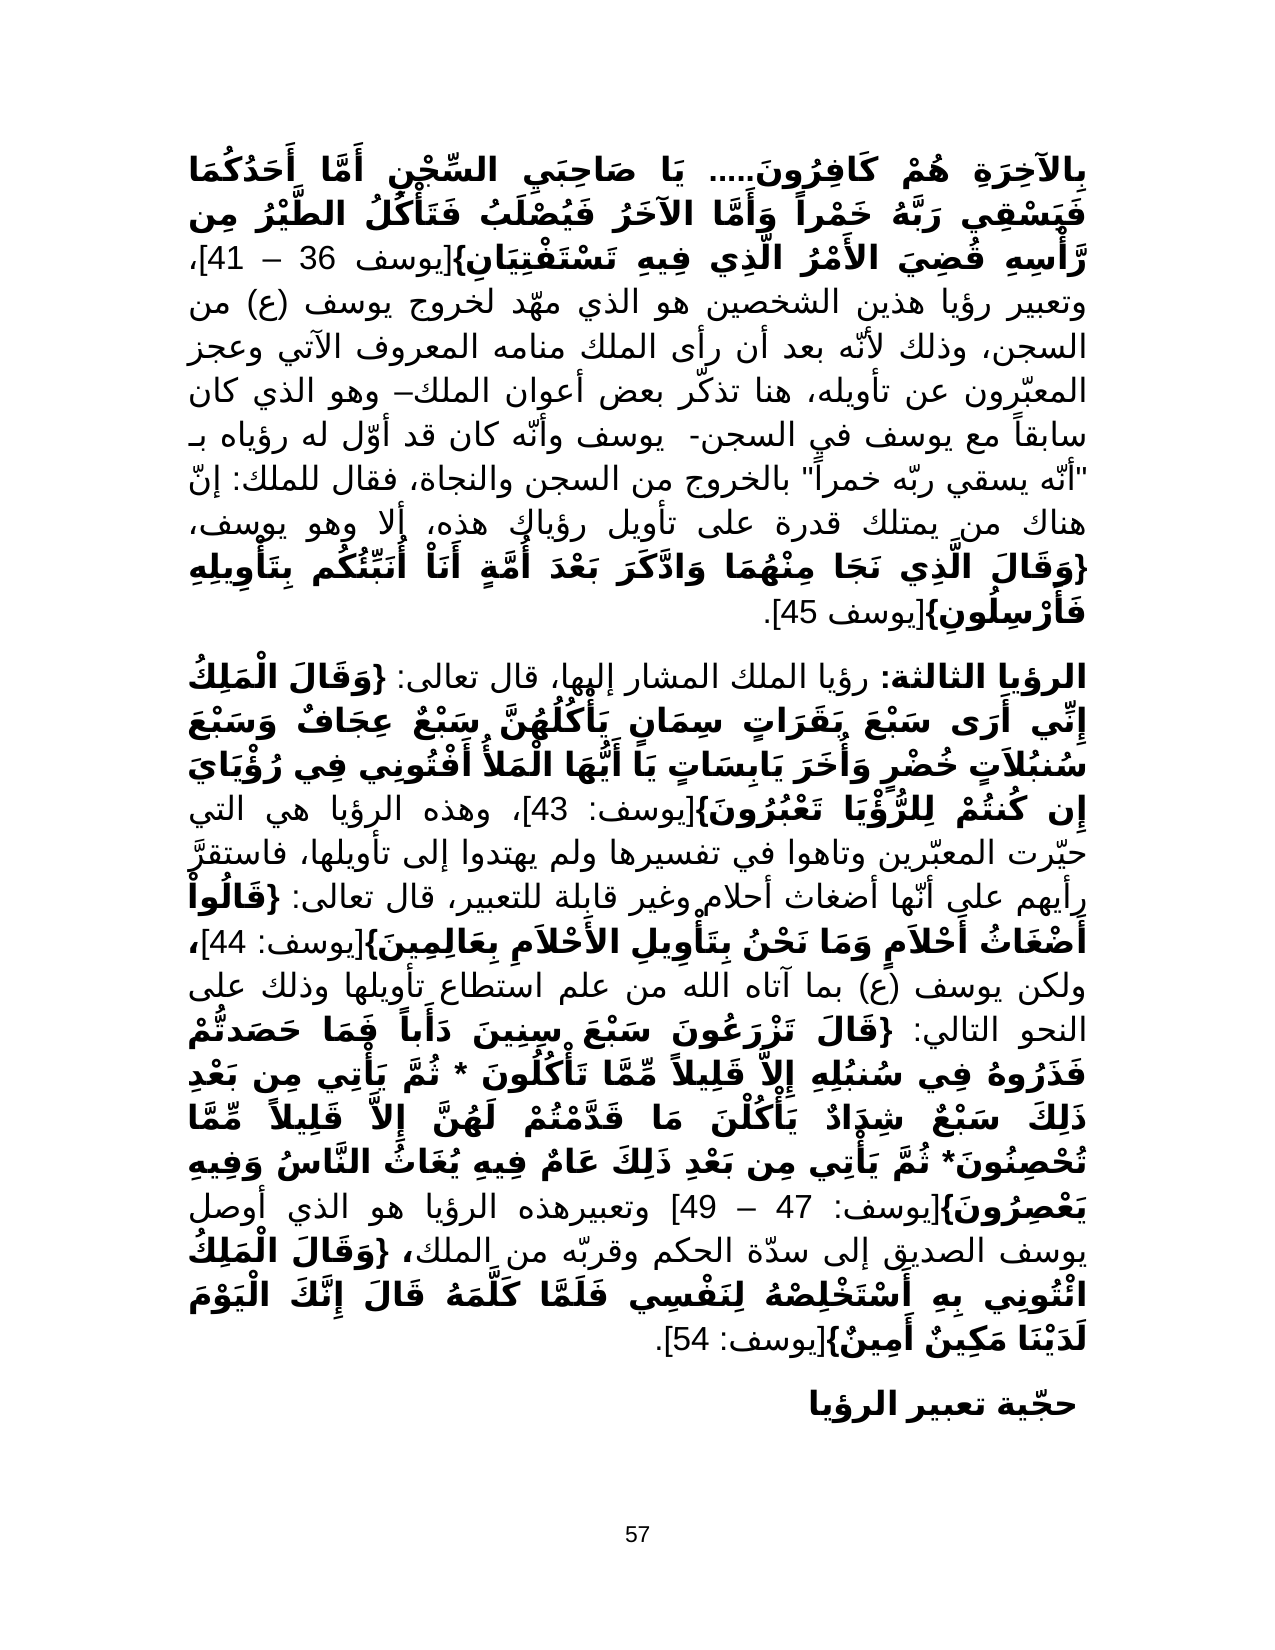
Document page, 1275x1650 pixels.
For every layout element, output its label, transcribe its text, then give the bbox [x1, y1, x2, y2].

text الرؤيا الثالثة: رؤيا الملك المشار إليها، قال تعالى: {وَقَالَ الْمَلِكُ إِنِّي أَرَى سَبْعَ بَقَرَاتٍ سِمَانٍ يَأْكُلُهُنَّ سَبْعٌ عِجَافٌ وَسَبْعَ سُنبُلاَتٍ خُضْرٍ وَأُخَرَ يَابِسَاتٍ يَا أَيُّهَا الْمَلأُ أَفْتُونِي فِي رُؤْيَايَ إِن كُنتُمْ لِلرُّؤْيَا تَعْبُرُونَ}[يوسف: 43]، وهذه الرؤيا هي التي حيّرت المعبّرين وتاهوا في تفسيرها ولم يهتدوا إلى تأويلها، فاستقرَّ رأيهم على أنّها أضغاث أحلام وغير قابلة للتعبير، قال تعالى: {قَالُواْ أَضْغَاثُ أَحْلاَمٍ وَمَا نَحْنُ بِتَأْوِيلِ الأَحْلاَمِ بِعَالِمِينَ}[يوسف: 44]، ولكن يوسف (ع) بما آتاه الله من علم استطاع تأويلها وذلك على النحو التالي: {قَالَ تَزْرَعُونَ سَبْعَ سِنِينَ دَأَباً فَمَا حَصَدتُّمْ فَذَرُوهُ فِي سُنبُلِهِ إِلاَّ قَلِيلاً مِّمَّا تَأْكُلُونَ * ثُمَّ يَأْتِي مِن بَعْدِ ذَلِكَ سَبْعٌ شِدَادٌ يَأْكُلْنَ مَا قَدَّمْتُمْ لَهُنَّ إِلاَّ قَلِيلاً مِّمَّا تُحْصِنُونَ* ثُمَّ يَأْتِي مِن بَعْدِ ذَلِكَ عَامٌ فِيهِ يُغَاثُ النَّاسُ وَفِيهِ يَعْصِرُونَ}[يوسف: 47 – 49] وتعبيرهذه الرؤيا هو الذي أوصل يوسف الصديق إلى سدّة الحكم وقربّه من الملك، {وَقَالَ الْمَلِكُ ائْتُونِي بِهِ أَسْتَخْلِصْهُ لِنَفْسِي فَلَمَّا كَلَّمَهُ قَالَ إِنَّكَ الْيَوْمَ لَدَيْنَا مَكِينٌ أَمِينٌ}[يوسف: 54]. [187, 657, 1087, 1358]
text حجّية تعبير الرؤيا [187, 1384, 1087, 1423]
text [187, 150, 1087, 630]
